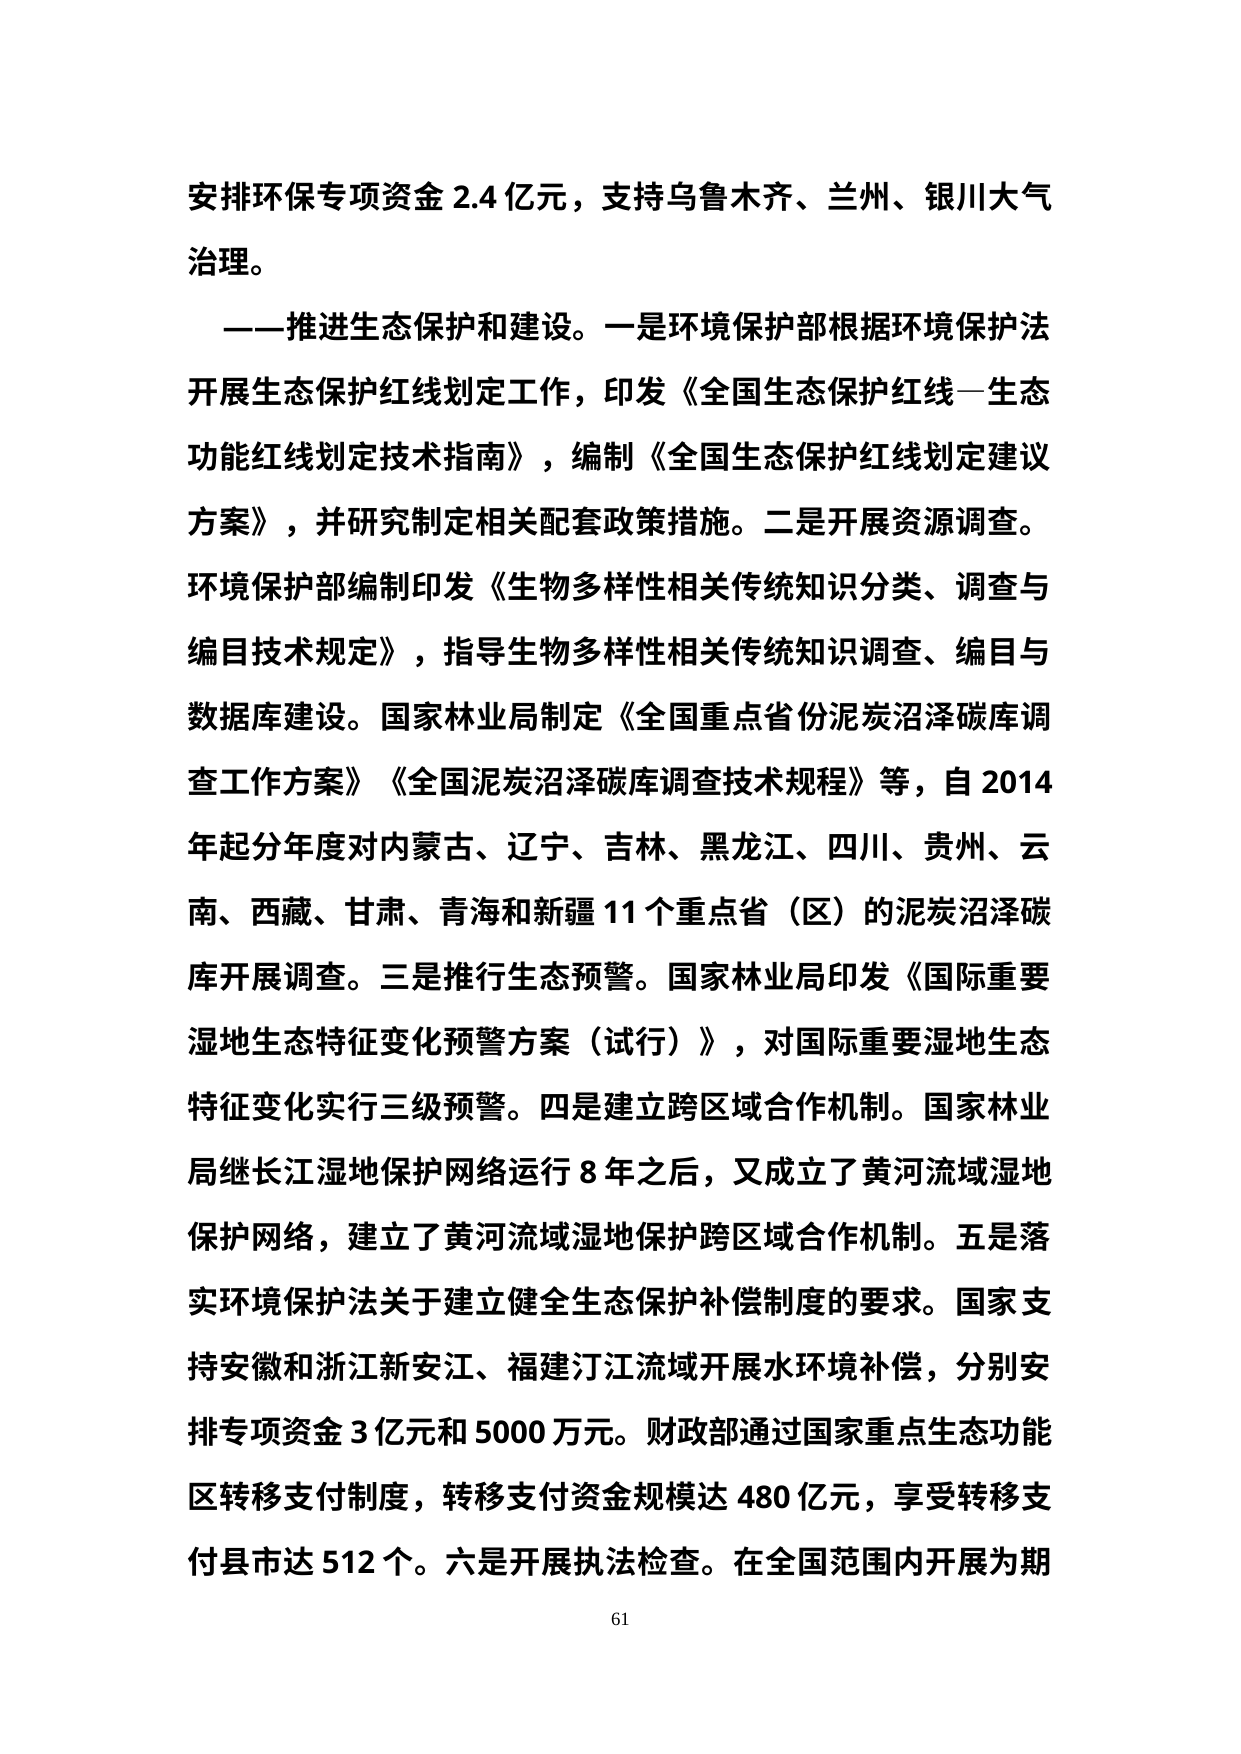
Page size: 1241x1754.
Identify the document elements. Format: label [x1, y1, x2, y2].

text [187, 292, 1053, 1592]
text [187, 162, 1053, 292]
